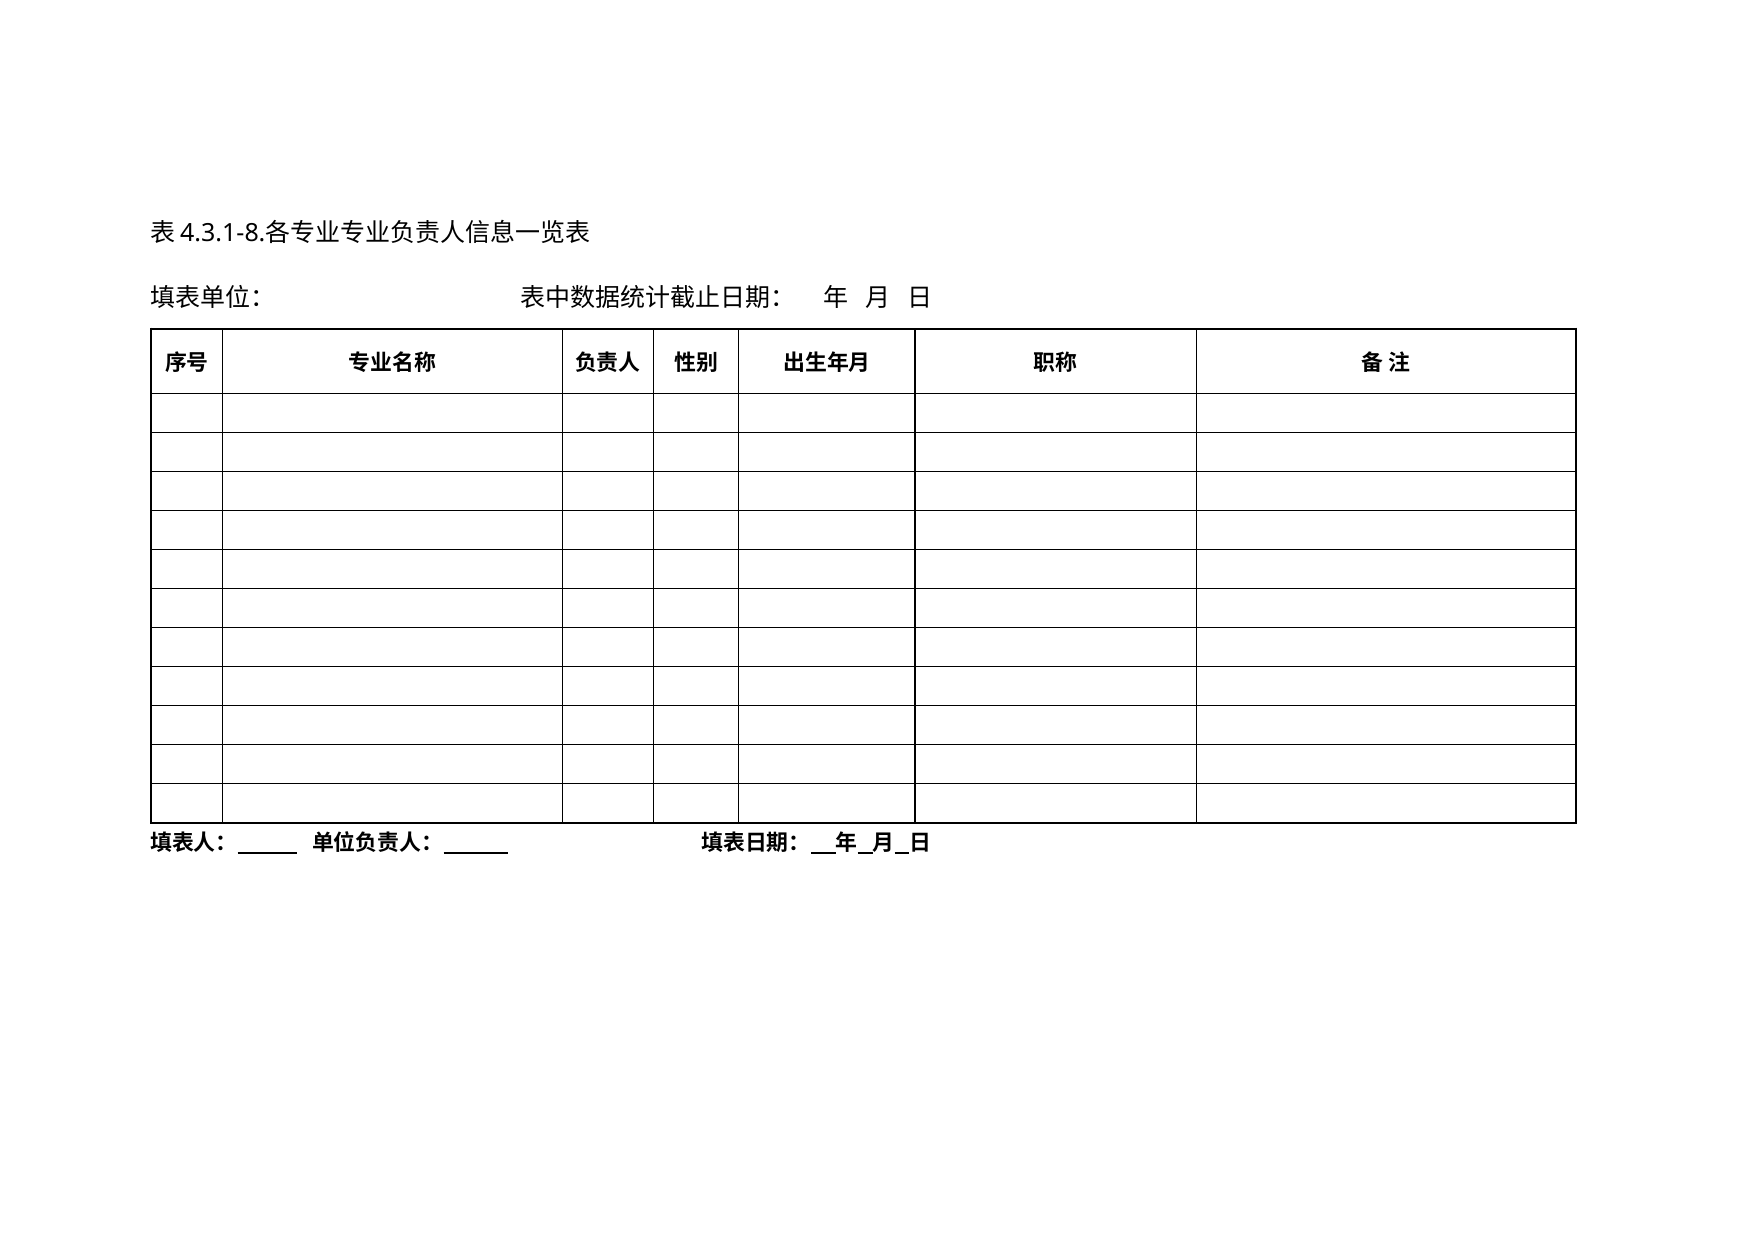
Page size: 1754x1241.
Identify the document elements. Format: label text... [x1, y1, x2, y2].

table_cell [223, 784, 562, 822]
table_cell [916, 667, 1196, 705]
table_cell [152, 433, 222, 471]
table_cell [563, 433, 653, 471]
table_cell [223, 706, 562, 744]
table_cell [739, 706, 914, 744]
table_cell [1197, 433, 1575, 471]
table_cell [563, 394, 653, 432]
table_cell [654, 706, 738, 744]
table_cell [563, 706, 653, 744]
table_cell [1197, 667, 1575, 705]
table_header 负责人 [563, 330, 653, 393]
table_cell [916, 589, 1196, 627]
table_cell [152, 667, 222, 705]
table_cell [152, 472, 222, 510]
table_cell [223, 667, 562, 705]
table_cell [739, 433, 914, 471]
table_cell [1197, 511, 1575, 549]
table_cell [223, 745, 562, 783]
table_cell [563, 628, 653, 666]
table_cell [223, 472, 562, 510]
table_cell [152, 394, 222, 432]
table_cell [1197, 745, 1575, 783]
table_cell [152, 628, 222, 666]
table_cell [654, 394, 738, 432]
table_cell [739, 550, 914, 588]
table_cell [739, 589, 914, 627]
table_cell [563, 589, 653, 627]
table_cell [1197, 472, 1575, 510]
table_cell [1197, 550, 1575, 588]
table_cell [739, 394, 914, 432]
table_cell [223, 433, 562, 471]
table_cell [152, 784, 222, 822]
table_header 备 注 [1197, 330, 1575, 393]
table_cell [916, 511, 1196, 549]
table_header 专业名称 [223, 330, 562, 393]
table_cell [1197, 628, 1575, 666]
table_cell [152, 550, 222, 588]
table_cell [563, 550, 653, 588]
table_cell [654, 433, 738, 471]
table_header 序号 [152, 330, 222, 393]
table_cell [1197, 589, 1575, 627]
table_cell [654, 628, 738, 666]
table_cell [916, 784, 1196, 822]
table_cell [916, 433, 1196, 471]
table_cell [563, 667, 653, 705]
table_cell [563, 472, 653, 510]
text 表4.3.1-8.各专业专业负责人信息一览表 [150, 198, 1604, 263]
table_cell [916, 628, 1196, 666]
table_header 职称 [916, 330, 1196, 393]
table_cell [654, 589, 738, 627]
table_cell [654, 745, 738, 783]
table_cell [152, 745, 222, 783]
table_cell [916, 394, 1196, 432]
table_cell [152, 589, 222, 627]
table_cell [223, 589, 562, 627]
table_cell [739, 667, 914, 705]
table_cell [1197, 784, 1575, 822]
table_cell [223, 628, 562, 666]
table_cell [916, 745, 1196, 783]
table_cell [152, 511, 222, 549]
table_cell [654, 511, 738, 549]
table_cell [1197, 394, 1575, 432]
table_cell [223, 550, 562, 588]
table_cell [223, 511, 562, 549]
table_cell [739, 628, 914, 666]
table_cell [739, 472, 914, 510]
table_cell [654, 667, 738, 705]
table_cell [152, 706, 222, 744]
table_cell [1197, 706, 1575, 744]
table_cell [563, 745, 653, 783]
table_cell [739, 745, 914, 783]
table_cell [916, 550, 1196, 588]
table_cell [654, 472, 738, 510]
text 填表人： 单位负责人： 填表日期： 年 月 日 [150, 824, 1604, 857]
table_cell [739, 511, 914, 549]
table_cell [739, 784, 914, 822]
table_header 性别 [654, 330, 738, 393]
table_cell [916, 706, 1196, 744]
table_cell [563, 784, 653, 822]
table_cell [223, 394, 562, 432]
table_header 出生年月 [739, 330, 914, 393]
table_cell [916, 472, 1196, 510]
text 填表单位： 表中数据统计截止日期： 年 月 日 [150, 263, 1604, 328]
table_cell [654, 550, 738, 588]
table_cell [654, 784, 738, 822]
table_cell [563, 511, 653, 549]
